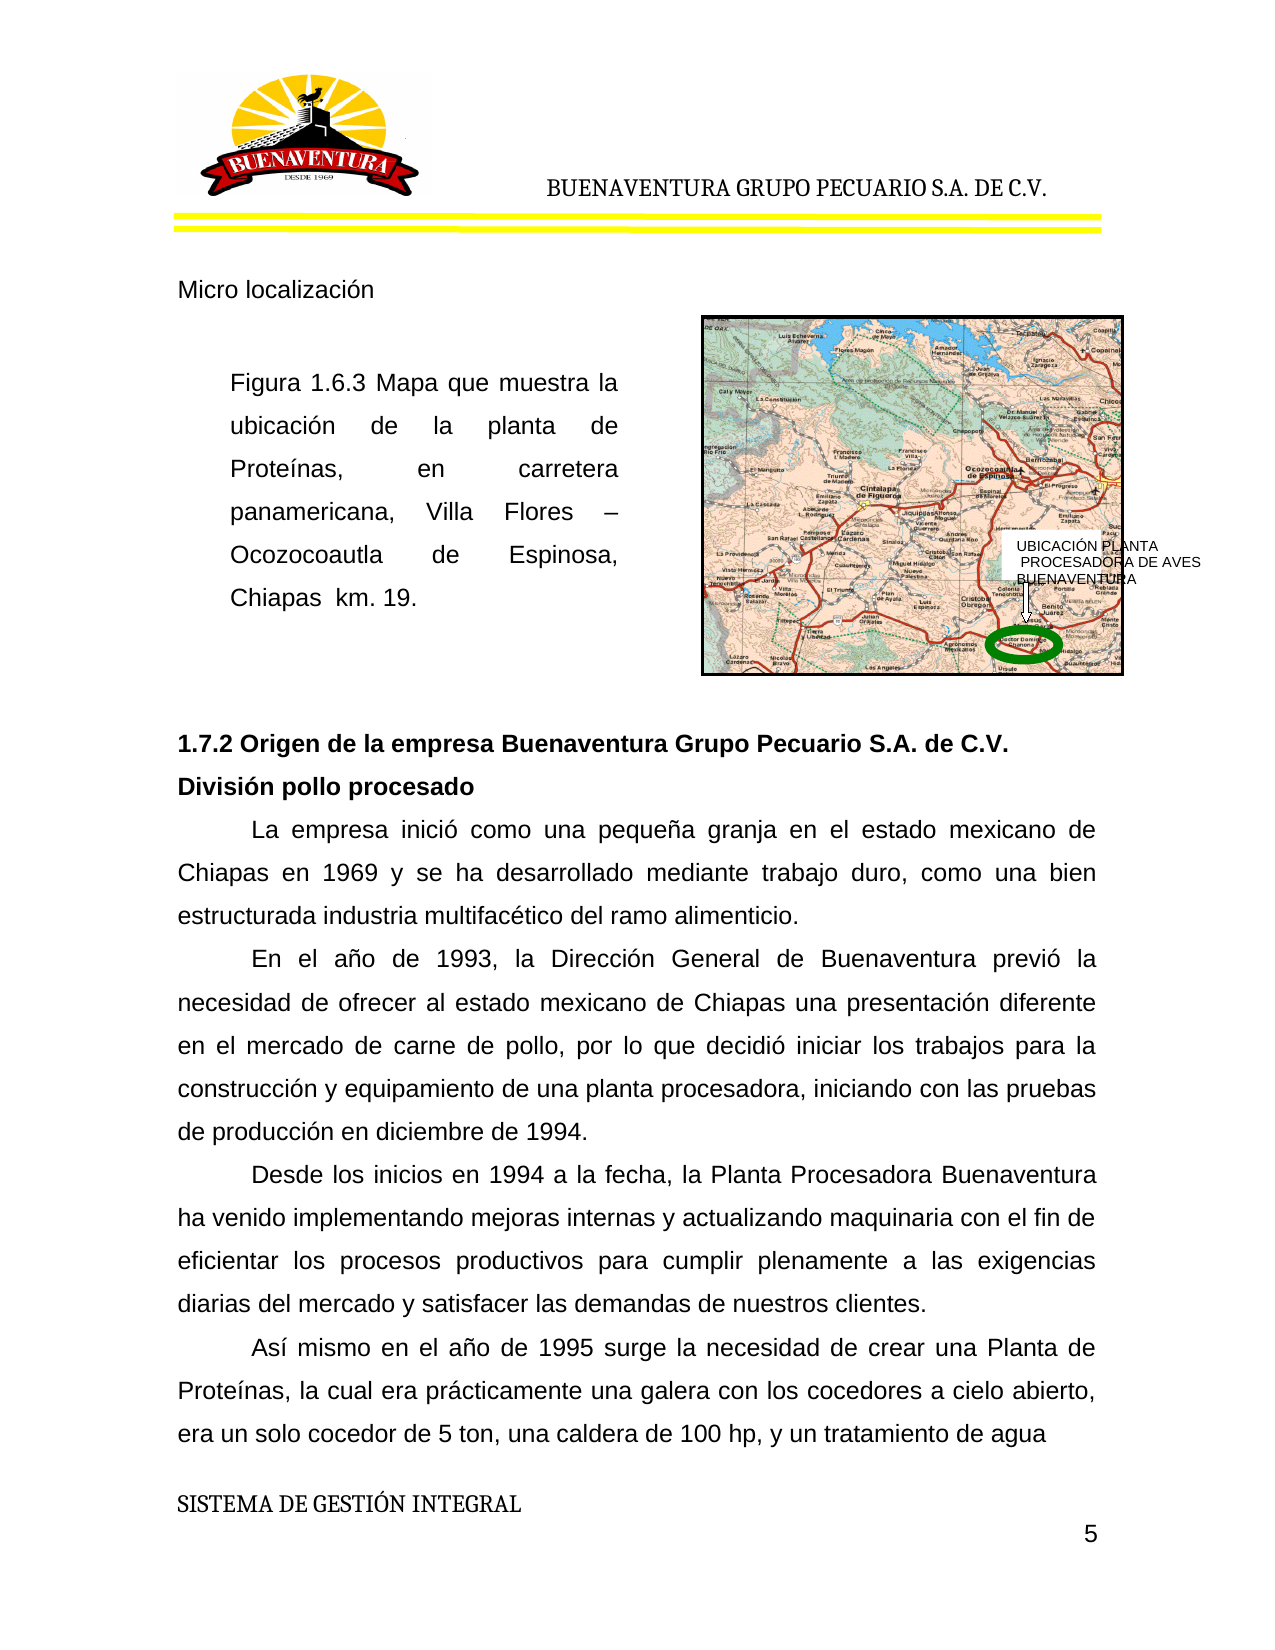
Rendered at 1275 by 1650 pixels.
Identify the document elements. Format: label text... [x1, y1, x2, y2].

picture [704, 319, 1121, 673]
text En el año de 1993, la Dirección General de Buenaventura previó la necesidad de ofrecer al estado mexicano de Chiapas una presentación diferente en el mercado de carne de pollo, por lo que decidió iniciar los trabajos para la construcción y equipamiento de una planta procesadora, iniciando con las pruebas de producción en diciembre de 1994. [177, 944, 1098, 1146]
picture [177, 73, 432, 196]
text Micro localización [177, 275, 1098, 303]
text La empresa inició como una pequeña granja en el estado mexicano de Chiapas en 1969 y se ha desarrollado mediante trabajo duro, como una bien estructurada industria multifacético del ramo alimenticio. [177, 815, 1098, 930]
text 1.7.2 Origen de la empresa Buenaventura Grupo Pecuario S.A. de C.V. División pollo procesado [177, 729, 1098, 801]
text Así mismo en el año de 1995 surge la necesidad de crear una Planta de Proteínas, la cual era prácticamente una galera con los cocedores a cielo abierto, era un solo cocedor de 5 ton, una caldera de 100 hp, y un tratamiento de agua [177, 1332, 1098, 1447]
text Desde los inicios en 1994 a la fecha, la Planta Procesadora Buenaventura ha venido implementando mejoras internas y actualizando maquinaria con el fin de eficientar los procesos productivos para cumplir plenamente a las exigencias diarias del mercado y satisfacer las demandas de nuestros clientes. [177, 1160, 1098, 1318]
